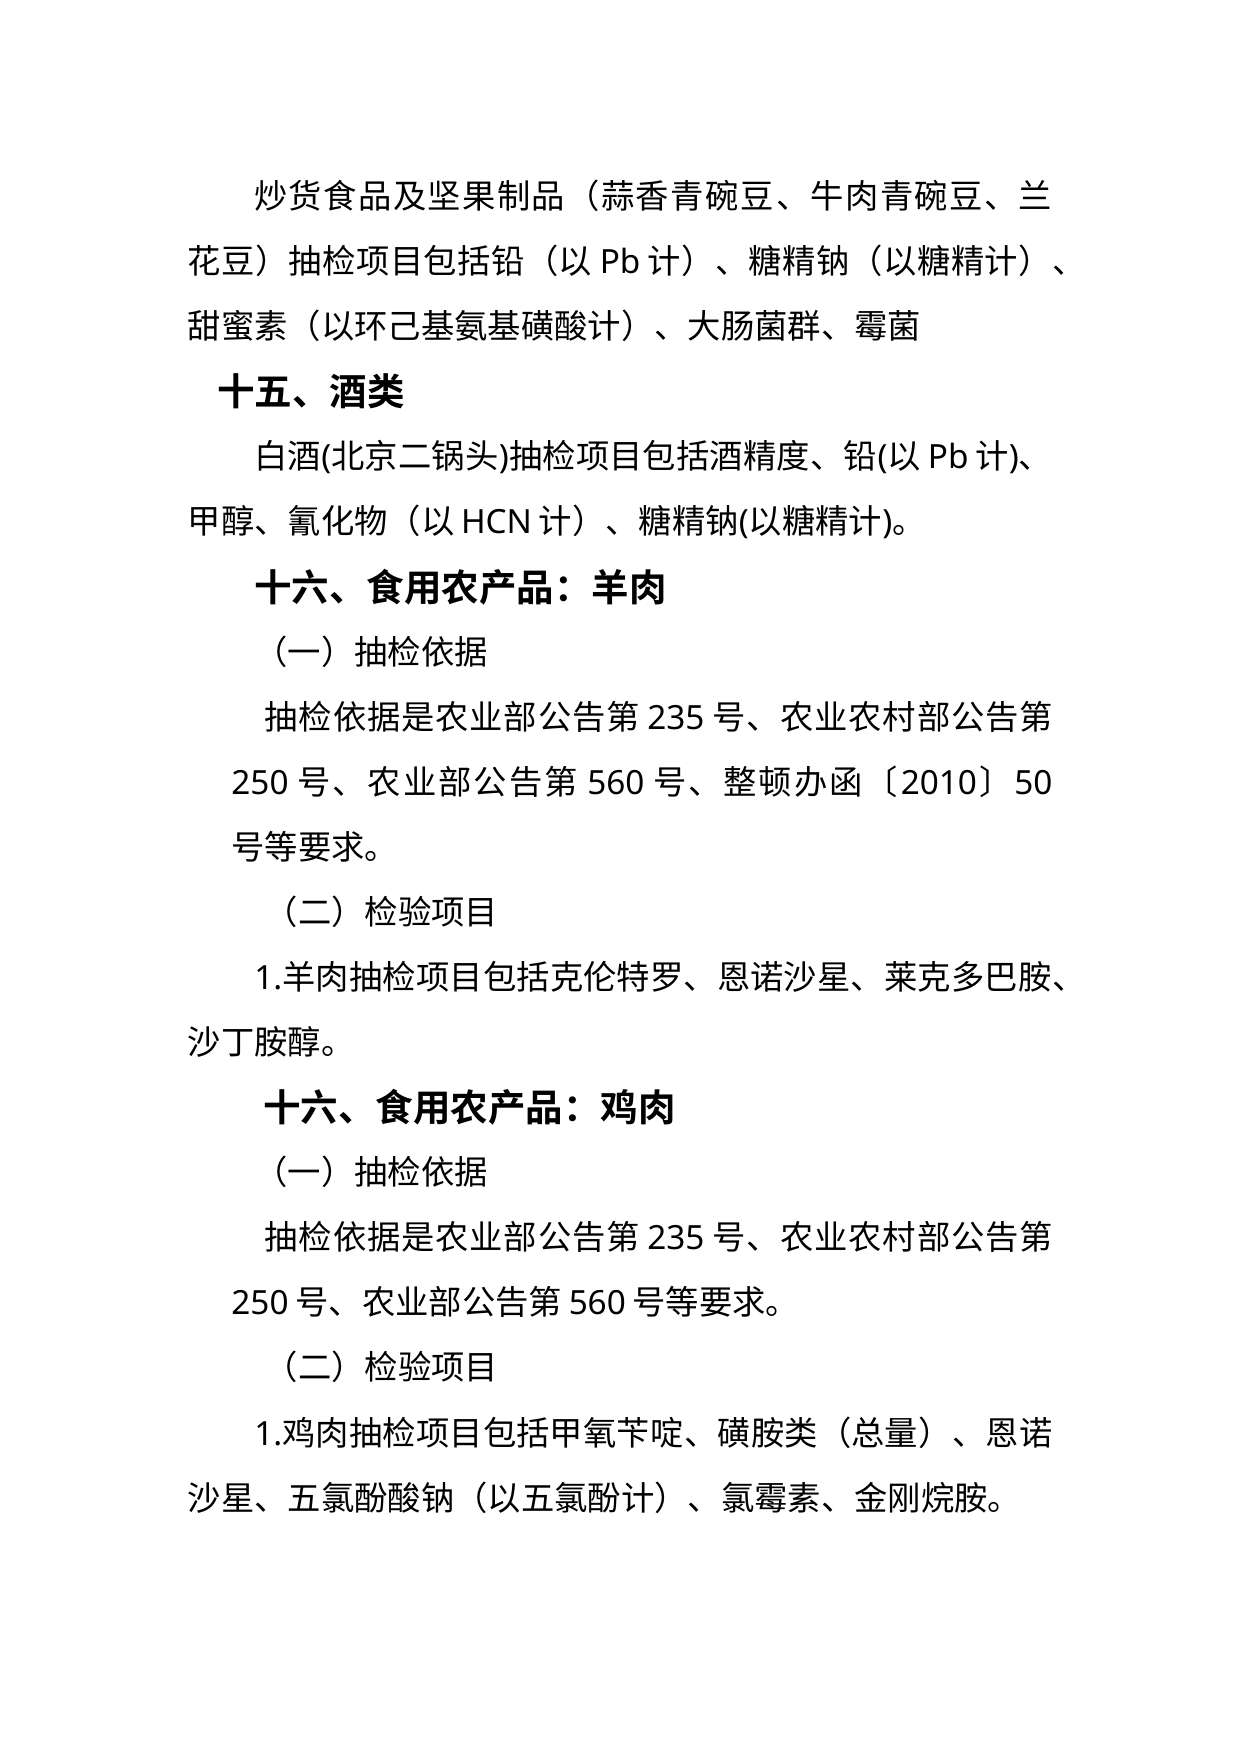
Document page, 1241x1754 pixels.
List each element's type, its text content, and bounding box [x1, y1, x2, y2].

text 抽检依据是农业部公告第235号、农业农村部公告第250号、农业部公告第560号、整顿办函〔2010〕50号等要求。 [231, 682, 1053, 877]
text 炒货食品及坚果制品（蒜香青碗豆、牛肉青碗豆、兰花豆）抽检项目包括铅（以Pb计）、糖精钠（以糖精计）、甜蜜素（以环己基氨基磺酸计）、大肠菌群、霉菌 [187, 162, 1053, 357]
text （二）检验项目 [231, 877, 1053, 942]
text 十六、食用农产品：鸡肉 [187, 1073, 1053, 1138]
text （一）抽检依据 [187, 1138, 1053, 1203]
text （二）检验项目 [231, 1333, 1053, 1398]
text 十六、食用农产品：羊肉 [187, 552, 1053, 617]
text 抽检依据是农业部公告第235号、农业农村部公告第250号、农业部公告第560号等要求。 [231, 1203, 1053, 1333]
text （一）抽检依据 [187, 617, 1053, 682]
text 1.鸡肉抽检项目包括甲氧苄啶、磺胺类（总量）、恩诺沙星、五氯酚酸钠（以五氯酚计）、氯霉素、金刚烷胺。 [187, 1398, 1053, 1528]
text 白酒(北京二锅头)抽检项目包括酒精度、铅(以Pb计)、甲醇、氰化物（以HCN计）、糖精钠(以糖精计)。 [187, 422, 1053, 552]
text 十五、酒类 [187, 357, 1053, 422]
text 1.羊肉抽检项目包括克伦特罗、恩诺沙星、莱克多巴胺、沙丁胺醇。 [187, 943, 1053, 1073]
